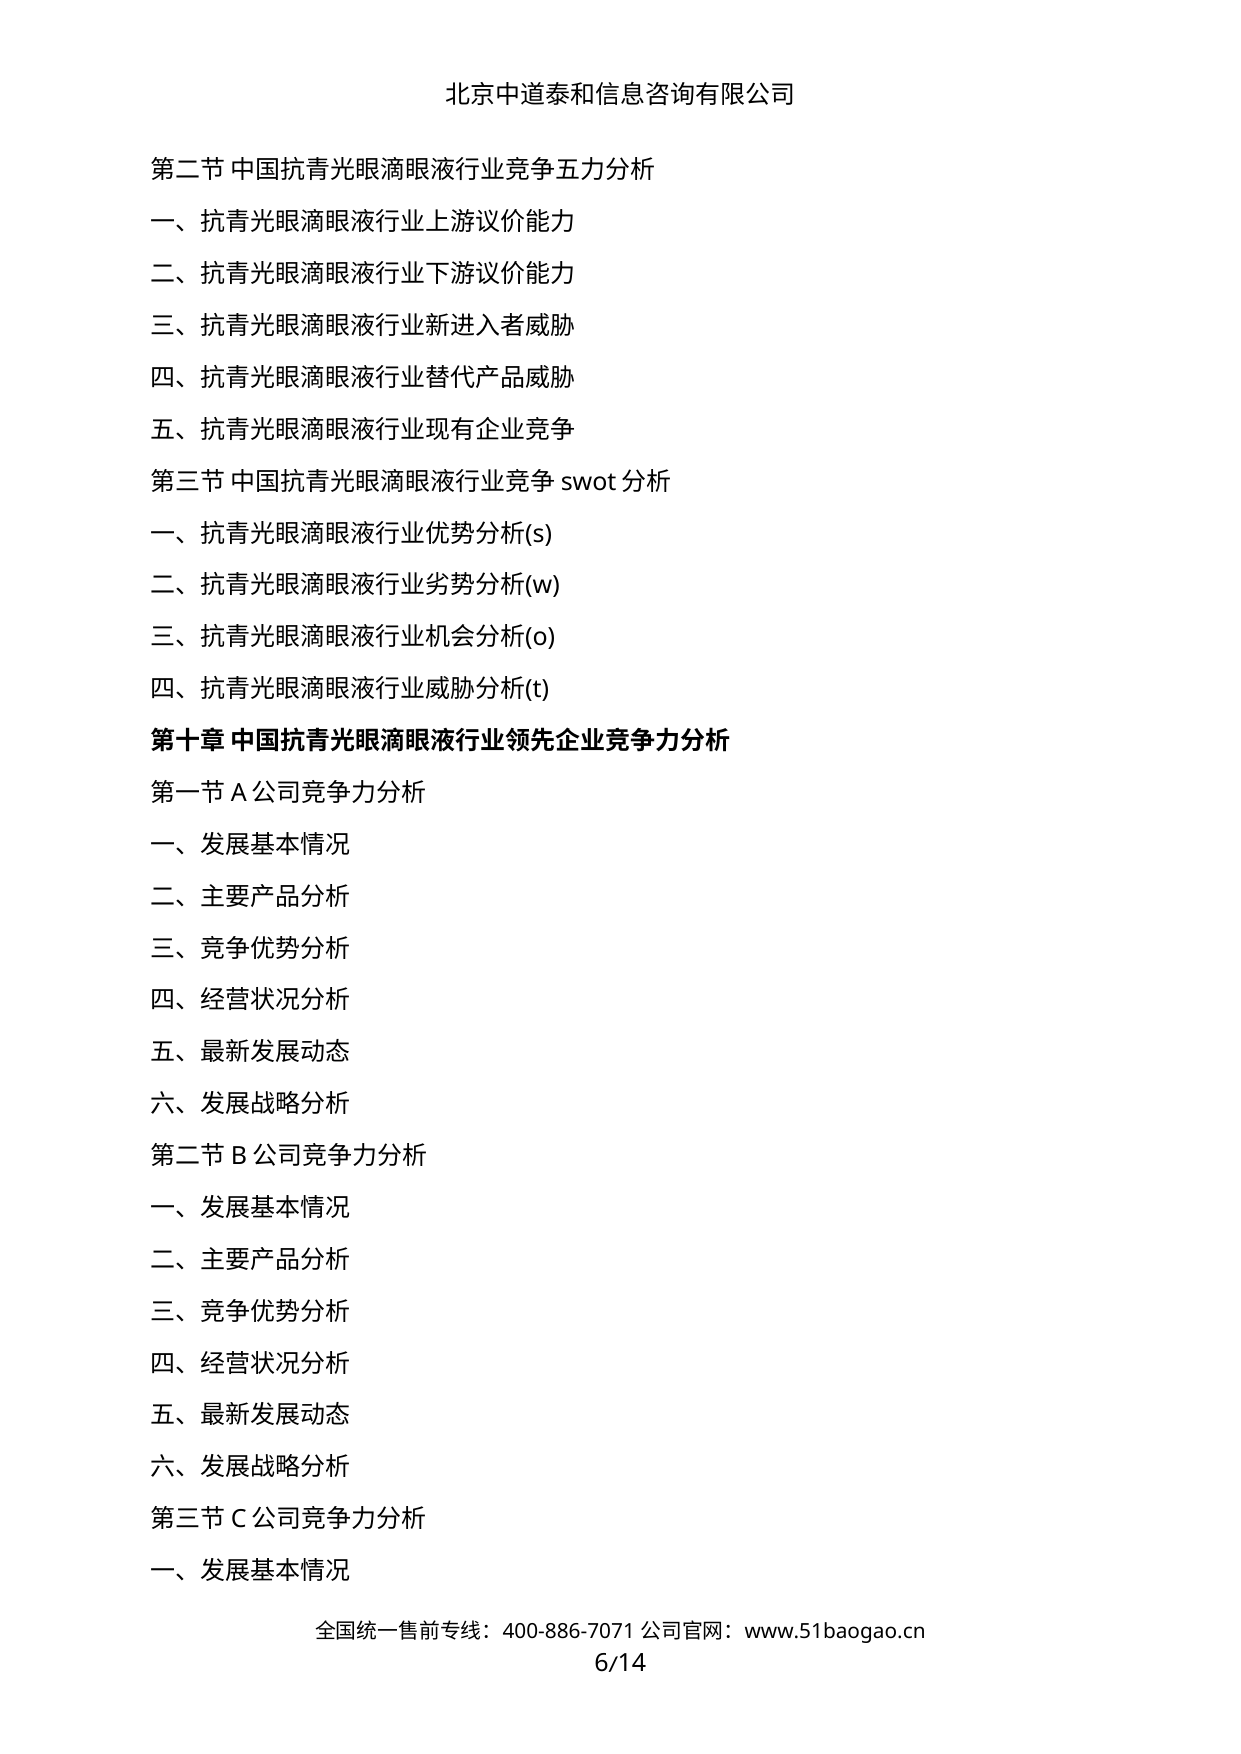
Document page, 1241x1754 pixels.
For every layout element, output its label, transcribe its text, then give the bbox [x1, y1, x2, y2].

text 三、抗青光眼滴眼液行业机会分析(o) [150, 617, 1090, 653]
text 五、最新发展动态 [150, 1395, 1090, 1431]
text 四、抗青光眼滴眼液行业威胁分析(t) [150, 669, 1090, 705]
text 三、竞争优势分析 [150, 1291, 1090, 1327]
text 一、抗青光眼滴眼液行业优势分析(s) [150, 513, 1090, 549]
text 六、发展战略分析 [150, 1447, 1090, 1483]
text 二、主要产品分析 [150, 876, 1090, 912]
text 一、抗青光眼滴眼液行业上游议价能力 [150, 202, 1090, 238]
text 四、经营状况分析 [150, 1343, 1090, 1379]
text 第二节 中国抗青光眼滴眼液行业竞争五力分析 [150, 150, 1090, 186]
text 五、最新发展动态 [150, 1032, 1090, 1068]
text 六、发展战略分析 [150, 1084, 1090, 1120]
text 二、抗青光眼滴眼液行业劣势分析(w) [150, 565, 1090, 601]
text 三、竞争优势分析 [150, 928, 1090, 964]
text 四、抗青光眼滴眼液行业替代产品威胁 [150, 357, 1090, 394]
text 第三节 中国抗青光眼滴眼液行业竞争swot分析 [150, 461, 1090, 497]
text 三、抗青光眼滴眼液行业新进入者威胁 [150, 306, 1090, 342]
text 二、主要产品分析 [150, 1239, 1090, 1276]
text 第一节 A公司竞争力分析 [150, 772, 1090, 809]
text 五、抗青光眼滴眼液行业现有企业竞争 [150, 409, 1090, 446]
text 四、经营状况分析 [150, 980, 1090, 1016]
text 第十章 中国抗青光眼滴眼液行业领先企业竞争力分析 [150, 721, 1090, 757]
text 二、抗青光眼滴眼液行业下游议价能力 [150, 254, 1090, 290]
text 第二节 B公司竞争力分析 [150, 1136, 1090, 1172]
text 第三节 C公司竞争力分析 [150, 1499, 1090, 1535]
text 一、发展基本情况 [150, 824, 1090, 861]
text 一、发展基本情况 [150, 1187, 1090, 1224]
text 一、发展基本情况 [150, 1551, 1090, 1587]
